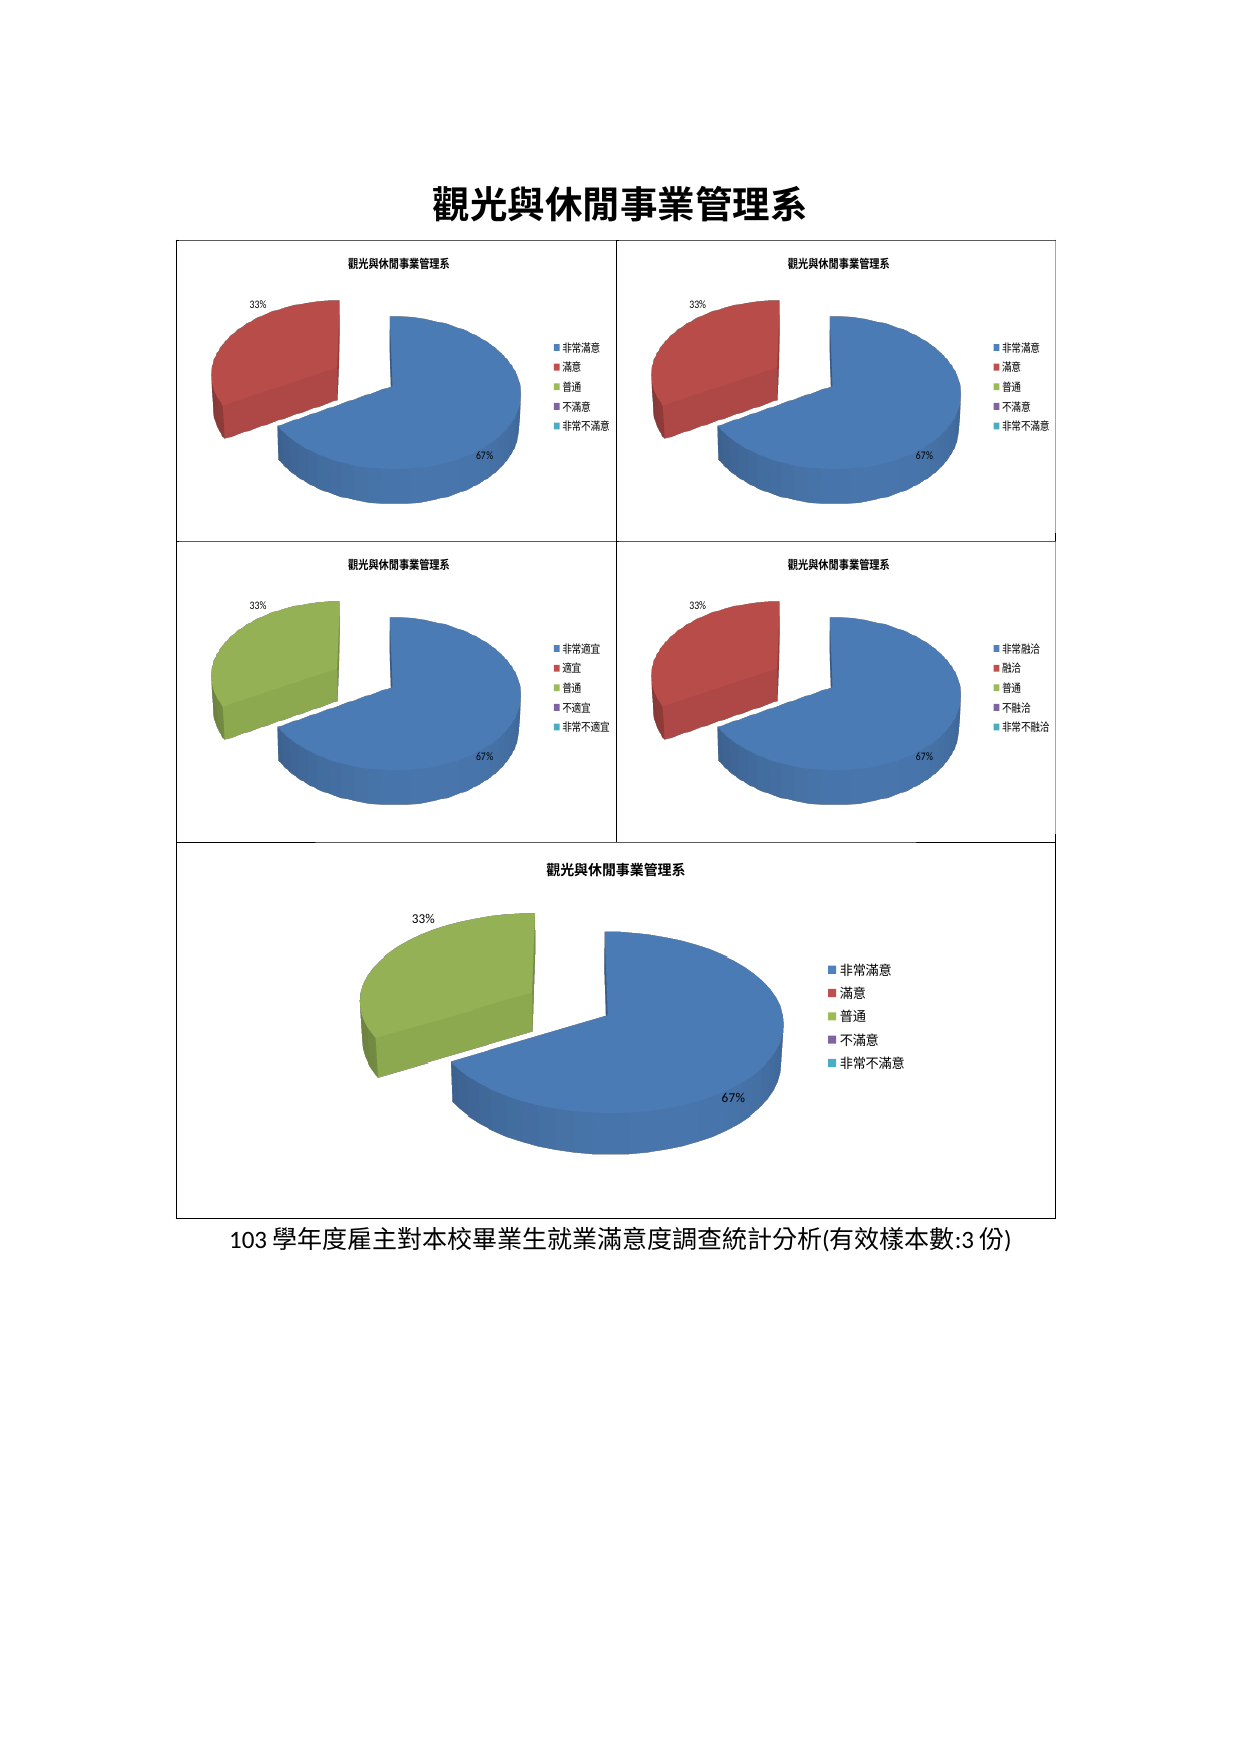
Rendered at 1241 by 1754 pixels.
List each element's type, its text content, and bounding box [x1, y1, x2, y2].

table_cell [177, 542, 616, 842]
table_header [177, 241, 616, 541]
text 103學年度雇主對本校畢業生就業滿意度調查統計分析(有效樣本數:3份) [187, 1219, 1053, 1256]
table_header [617, 241, 1055, 541]
text 觀光與休閒事業管理系 [187, 164, 1053, 239]
table_cell [177, 843, 1055, 1218]
table_cell [617, 542, 1055, 842]
